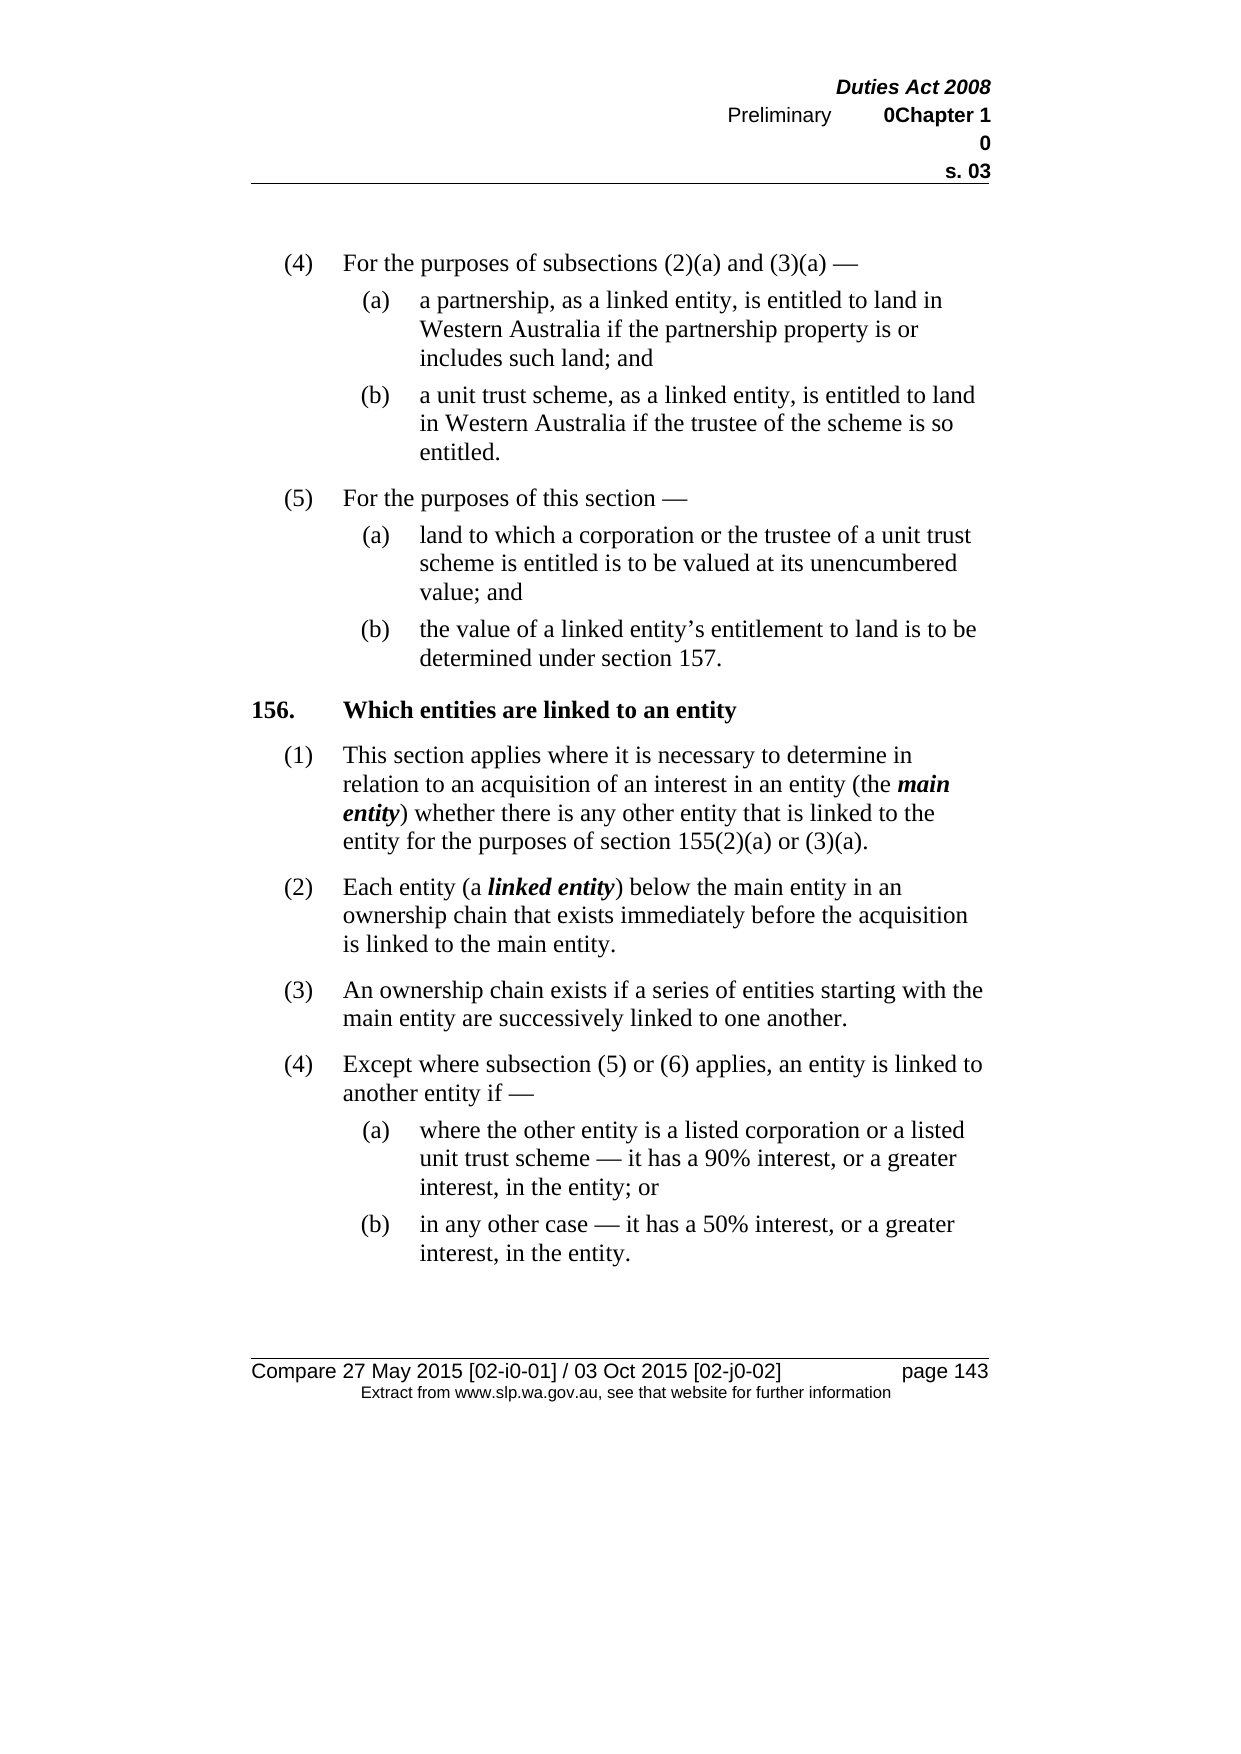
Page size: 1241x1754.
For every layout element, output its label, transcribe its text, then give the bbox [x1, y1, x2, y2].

text (4) For the purposes of subsections (2)(a) and (3)(a) — [251, 248, 989, 277]
text (4) Except where subsection (5) or (6) applies, an entity is linked to another entity if — [251, 1049, 989, 1106]
text (b) in any other case — it has a 50% interest, or a greater interest, in the entity. [251, 1209, 989, 1267]
text (a) a partnership, as a linked entity, is entitled to land in if the partnership property is or includes such land; and [251, 285, 989, 371]
text (1) This section applies where it is necessary to determine in relation to an acquisition of an interest in an entity (the main entity) whether there is any other entity that is linked to the entity for the purposes of section 155(2)(a) or (3)(a). [251, 740, 989, 855]
text (3) An ownership chain exists if a series of entities starting with the main entity are successively linked to one another. [251, 975, 989, 1032]
text (b) a unit trust scheme, as a linked entity, is entitled to land in if the trustee of the scheme is so entitled. [251, 380, 989, 466]
text (2) Each entity (a linked entity) below the main entity in an ownership chain that exists immediately before the acquisition is linked to the main entity. [251, 872, 989, 958]
text (a) where the other entity is a listed corporation or a listed unit trust scheme — it has a 90% interest, or a greater interest, in the entity; or [251, 1115, 989, 1201]
text (b) the value of a linked entity’s entitlement to land is to be determined under section 157. [251, 614, 989, 672]
text (a) land to which a corporation or the trustee of a unit trust scheme is entitled is to be valued at its unencumbered value; and [251, 520, 989, 606]
subtitle 156. Which entities are linked to an entity [251, 695, 989, 723]
text (5) For the purposes of this section — [251, 483, 989, 511]
